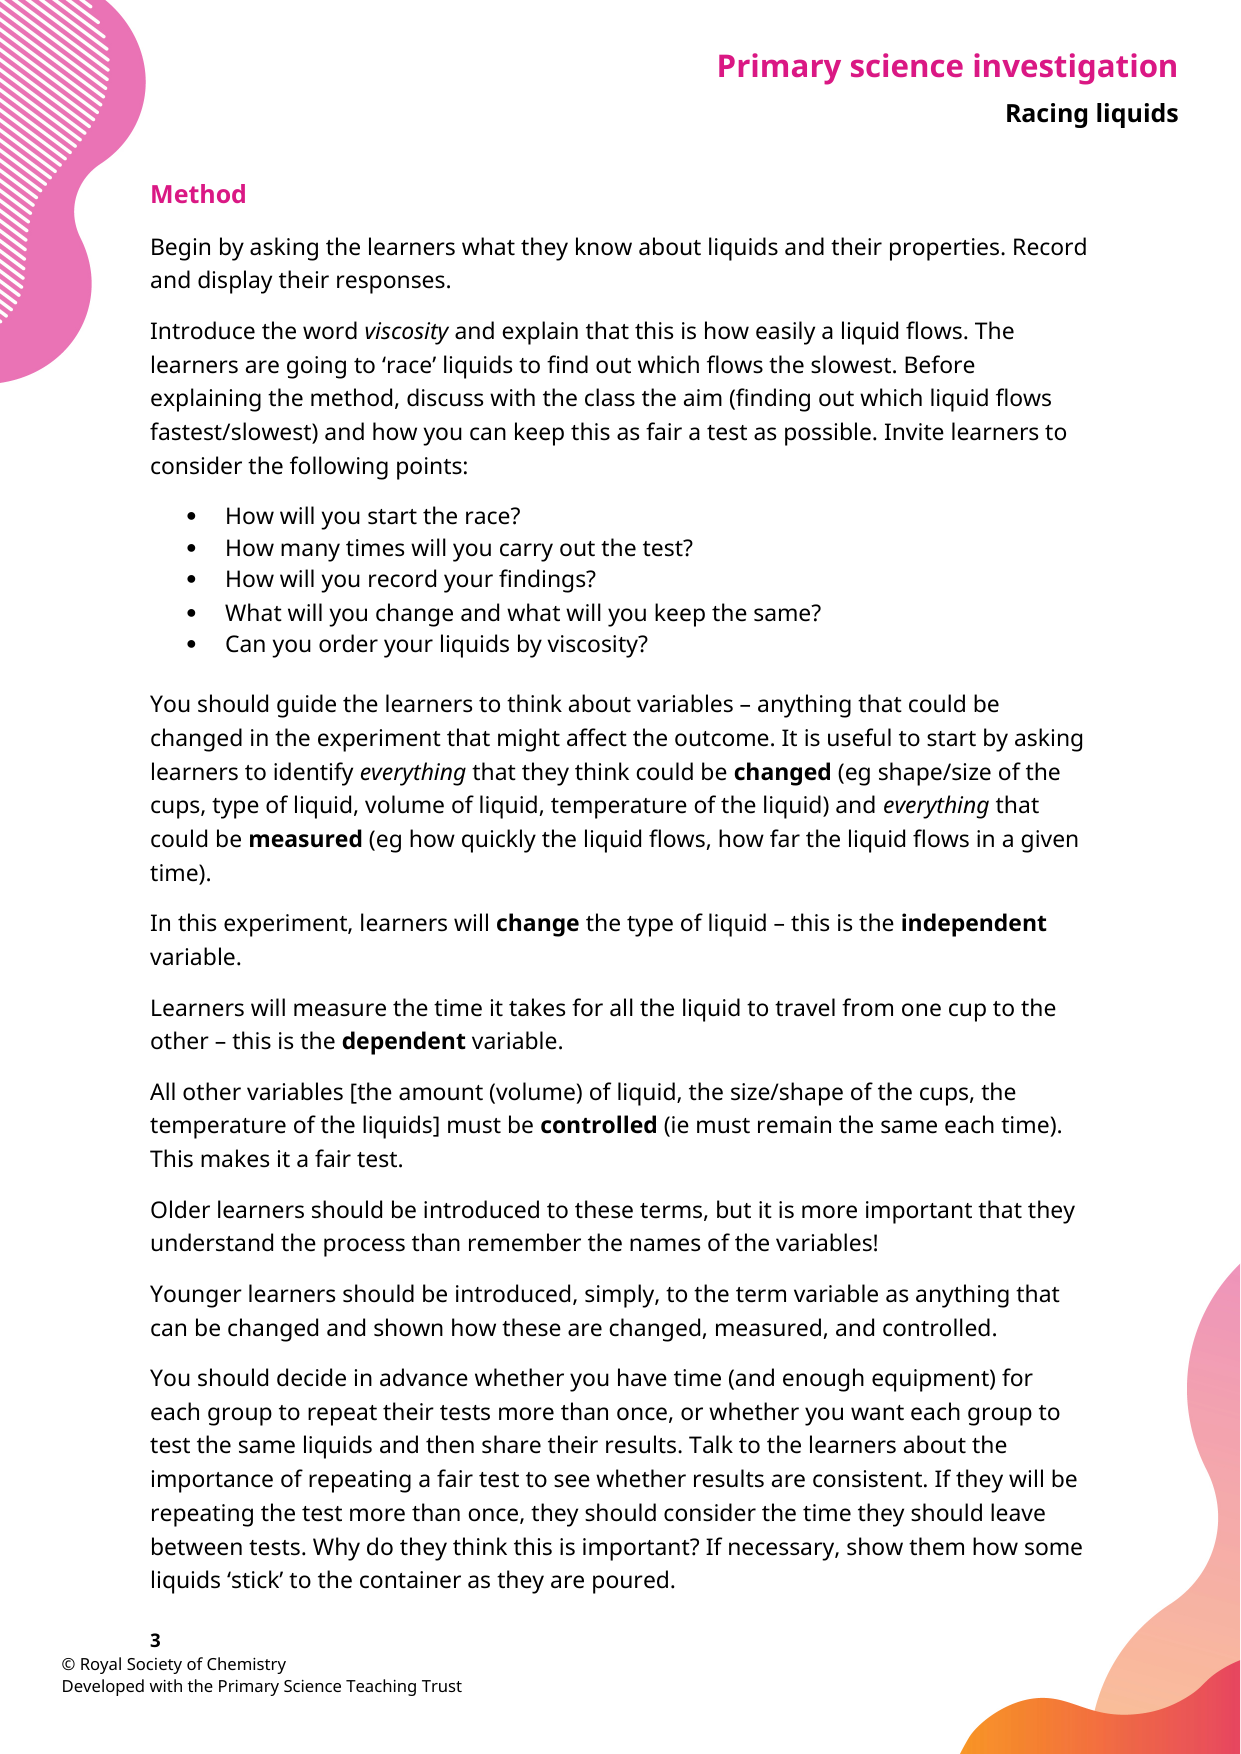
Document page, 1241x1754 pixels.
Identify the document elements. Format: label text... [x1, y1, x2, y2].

list How will you record your findings? [187, 563, 1090, 594]
picture [0, 0, 1241, 1754]
list What will you change and what will you keep the same? [187, 596, 1090, 628]
text Begin by asking the learners what they know about liquids and their properties. Record and display their responses. [150, 231, 1090, 296]
text All other variables [the amount (volume) of liquid, the size/shape of the cups, the temperature of the liquids] must be controlled (ie must remain the same each time). This makes it a fair test. [150, 1076, 1090, 1174]
text Younger learners should be introduced, simply, to the term variable as anything that can be changed and shown how these are changed, measured, and controlled. [150, 1278, 1090, 1343]
text Introduce the word viscosity and explain that this is how easily a liquid flows. The learners are going to ‘race’ liquids to find out which flows the slowest. Before explaining the method, discuss with the class the aim (finding out which liquid flows fastest/slowest) and how you can keep this as fair a test as possible. Invite learners to consider the following points: [150, 315, 1090, 481]
text Older learners should be introduced to these terms, but it is more important that they understand the process than remember the names of the variables! [150, 1193, 1090, 1258]
text Method [150, 177, 1090, 211]
text You should decide in advance whether you have time (and enough equipment) for each group to repeat their tests more than once, or whether you want each group to test the same liquids and then share their results. Talk to the learners about the importance of repeating a fair test to see whether results are consistent. If they will be repeating the test more than once, they should consider the time they should leave between tests. Why do they think this is important? If necessary, show them how some liquids ‘stick’ to the container as they are poured. [150, 1362, 1090, 1596]
text Learners will measure the time it takes for all the liquid to travel from one cup to the other – this is the dependent variable. [150, 991, 1090, 1056]
list Can you order your liquids by viscosity? [187, 628, 1090, 659]
text You should guide the learners to think about variables – anything that could be changed in the experiment that might affect the outcome. It is useful to start by asking learners to identify everything that they think could be changed (eg shape/size of the cups, type of liquid, volume of liquid, temperature of the liquid) and everything that could be measured (eg how quickly the liquid flows, how far the liquid flows in a given time). [150, 688, 1090, 888]
list How many times will you carry out the test? [187, 531, 1090, 563]
list How will you start the race? [187, 500, 1090, 531]
text In this experiment, learners will change the type of liquid – this is the independent variable. [150, 907, 1090, 972]
